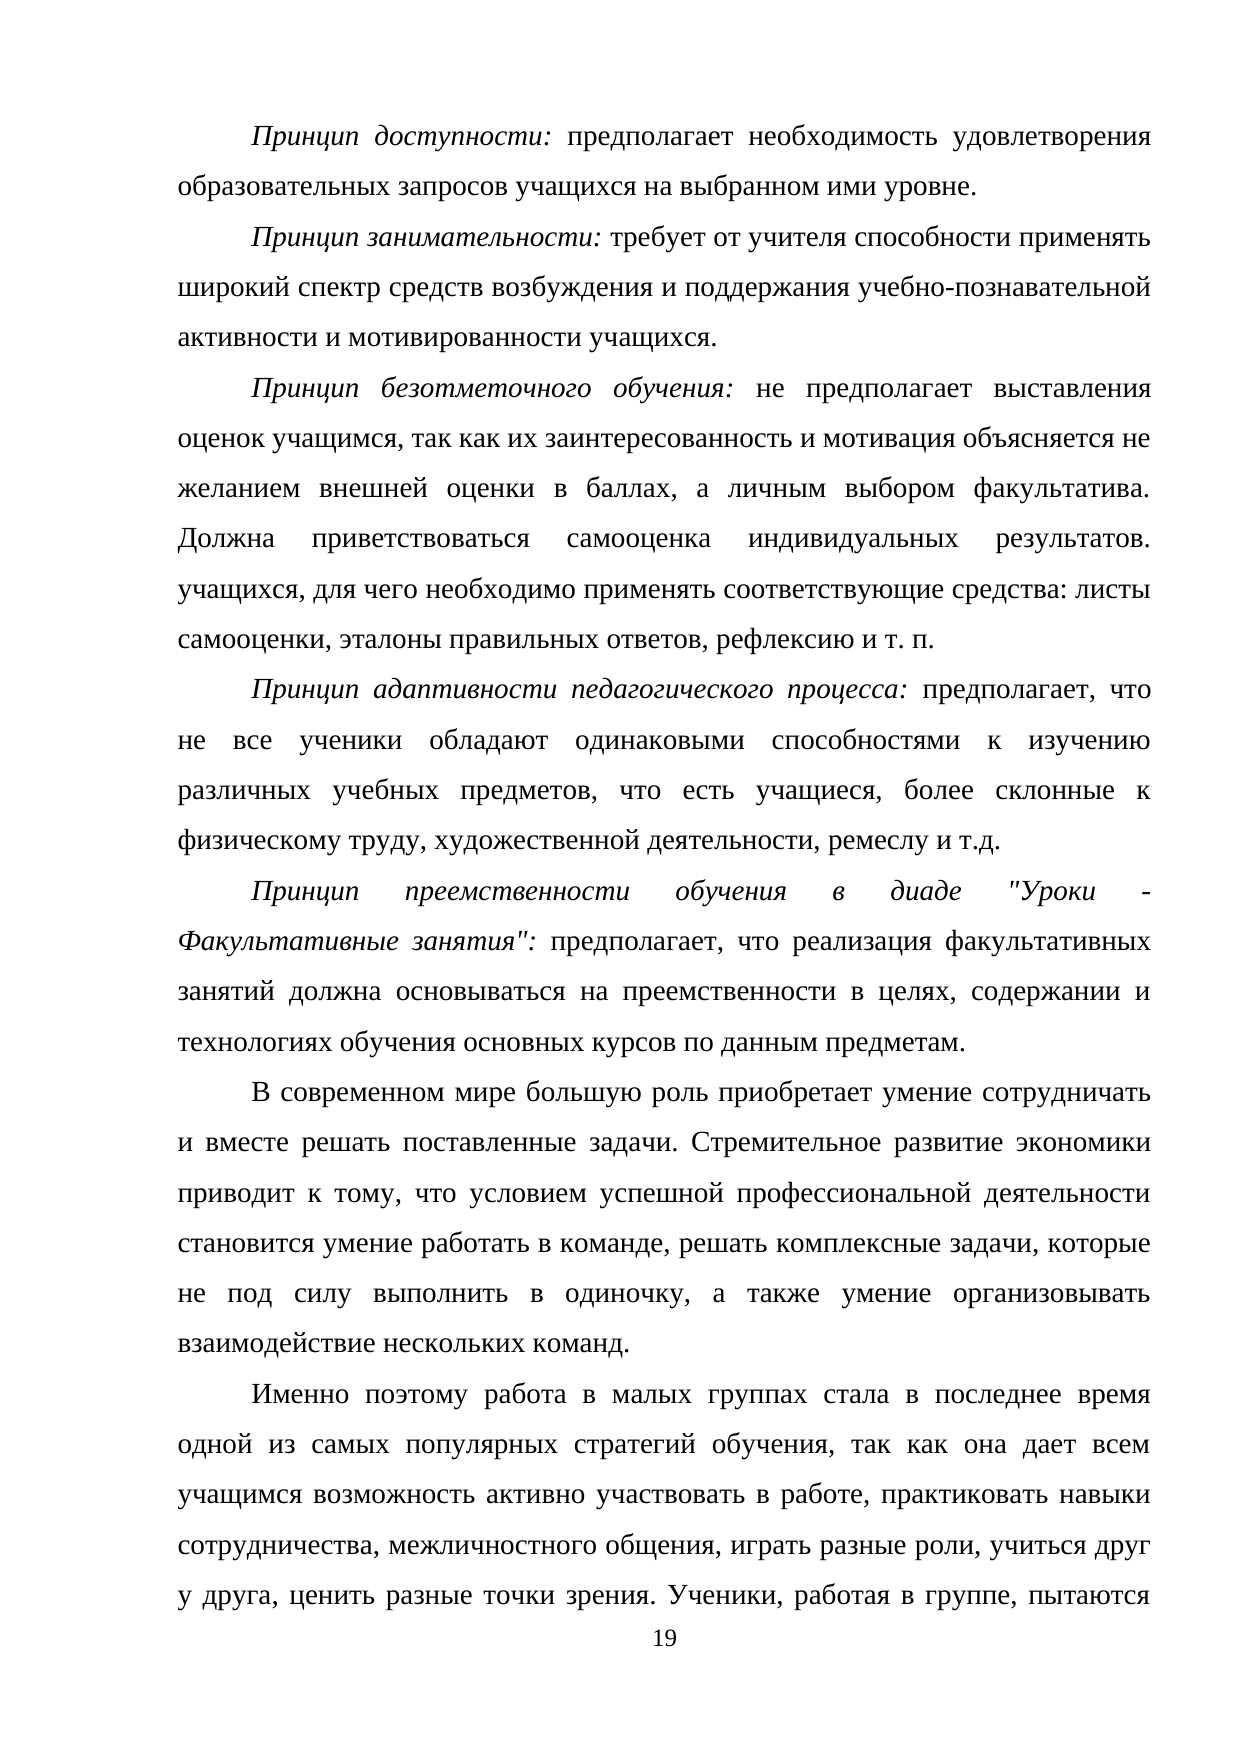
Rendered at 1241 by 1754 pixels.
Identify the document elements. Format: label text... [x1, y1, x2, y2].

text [177, 1376, 1152, 1611]
text Принцип доступности: предполагает необходимость удовлетворения образовательных запросов учащихся на выбранном ими уровне. [177, 118, 1152, 202]
text Принцип безотметочного обучения: не предполагает выставления оценок учащимся, так как их заинтересованность и мотивация объясняется не желанием внешней оценки в баллах, а личным выбором факультатива. Должна приветствоваться самооценка индивидуальных результатов. учащихся, для чего необходимо применять соответствующие средства: листы самооценки, эталоны правильных ответов, рефлексию и т. п. [177, 370, 1152, 655]
text В современном мире большую роль приобретает умение сотрудничать и вместе решать поставленные задачи. Стремительное развитие экономики приводит к тому, что условием успешной профессиональной деятельности становится умение работать в команде, решать комплексные задачи, которые не под силу выполнить в одиночку, а также умение организовывать взаимодействие нескольких команд. [177, 1074, 1152, 1359]
text Принцип адаптивности педагогического процесса: предполагает, что не все ученики обладают одинаковыми способностями к изучению различных учебных предметов, что есть учащиеся, более склонные к физическому труду, художественной деятельности, ремеслу и т.д. [177, 672, 1152, 856]
text Принцип преемственности обучения в диаде "Уроки - Факультативные занятия": предполагает, что реализация факультативных занятий должна основываться на преемственности в целях, содержании и технологиях обучения основных курсов по данным предметам. [177, 873, 1152, 1057]
text Принцип занимательности: требует от учителя способности применять широкий спектр средств возбуждения и поддержания учебно-познавательной активности и мотивированности учащихся. [177, 219, 1152, 353]
